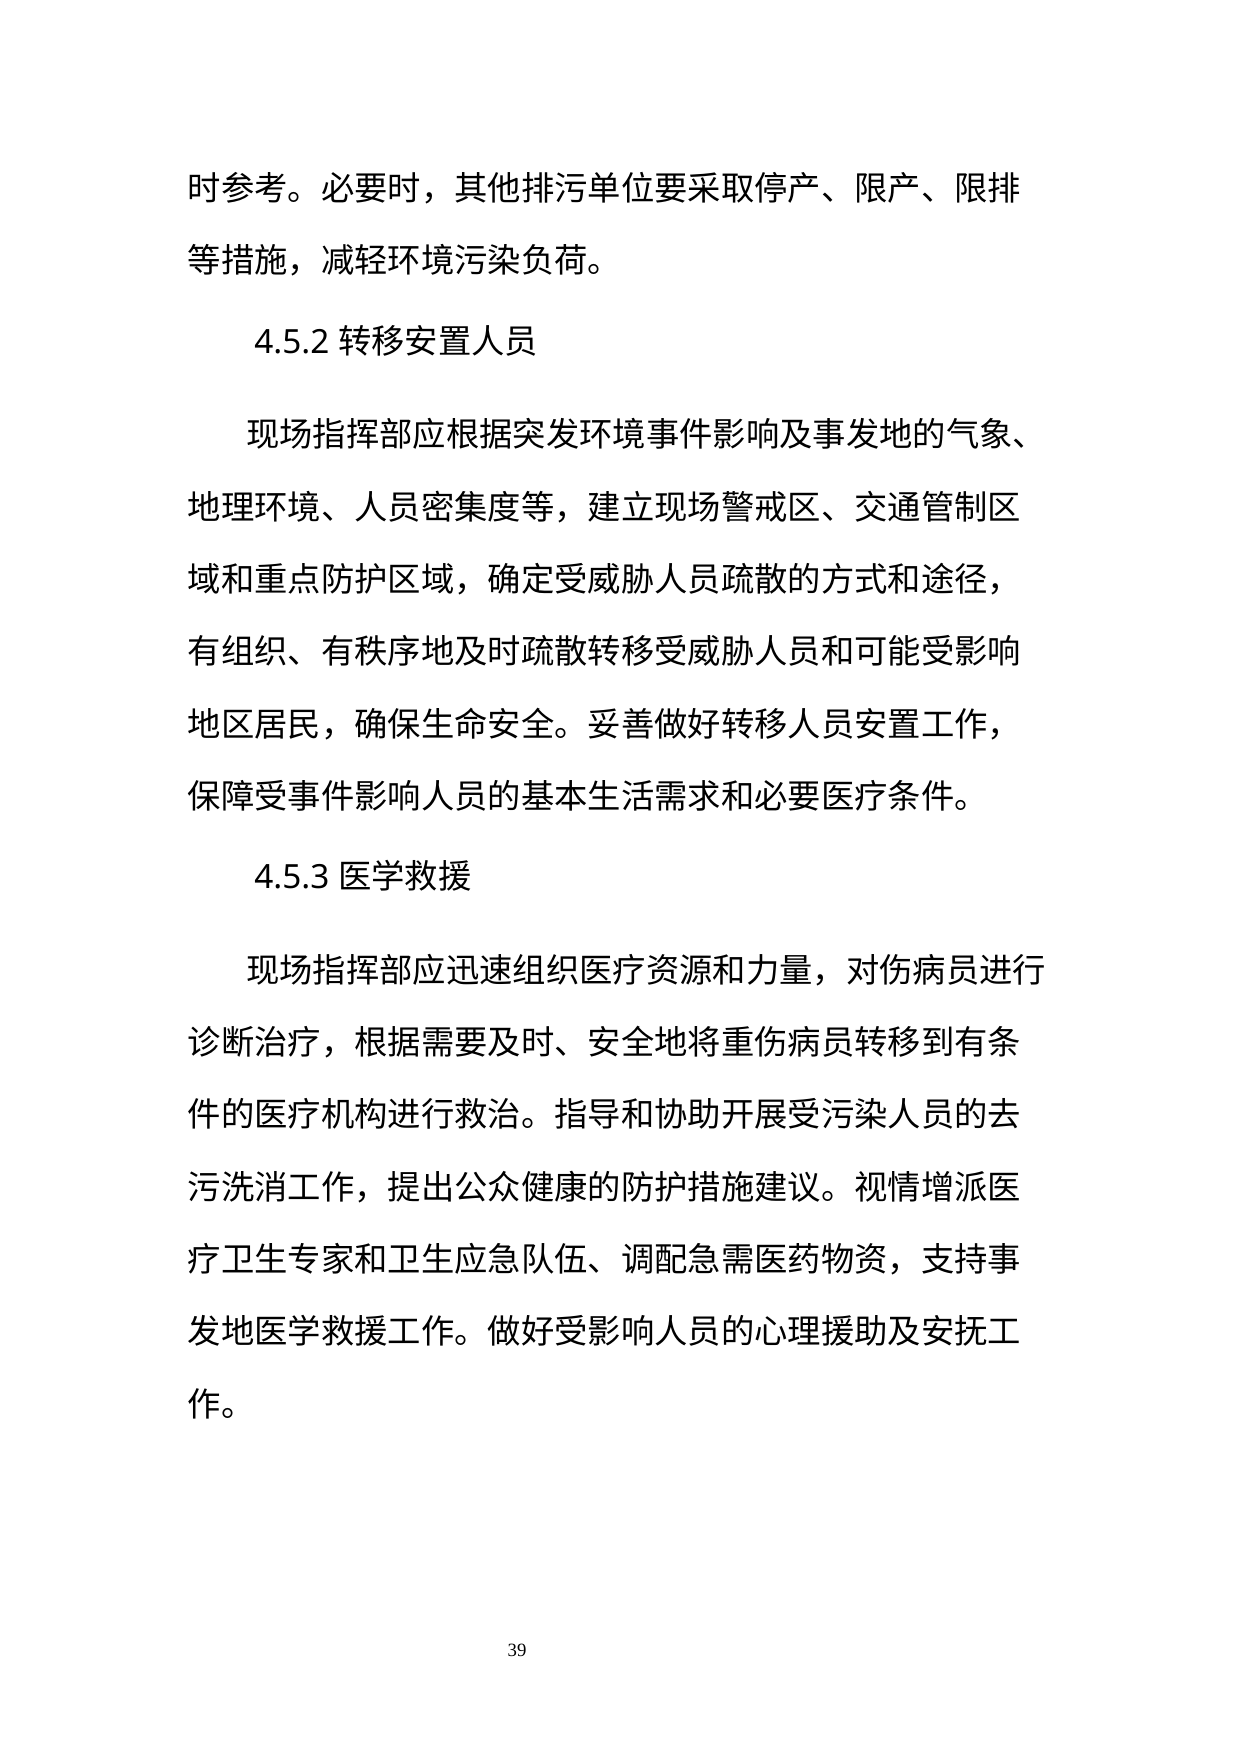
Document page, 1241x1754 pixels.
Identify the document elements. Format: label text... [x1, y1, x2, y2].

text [187, 162, 1053, 282]
text 现场指挥部应迅速组织医疗资源和力量，对伤病员进行诊断治疗，根据需要及时、安全地将重伤病员转移到有条件的医疗机构进行救治。指导和协助开展受污染人员的去污洗消工作，提出公众健康的防护措施建议。视情增派医疗卫生专家和卫生应急队伍、调配急需医药物资，支持事发地医学救援工作。做好受影响人员的心理援助及安抚工作。 [187, 944, 1053, 1426]
text 现场指挥部应根据突发环境事件影响及事发地的气象、地理环境、人员密集度等，建立现场警戒区、交通管制区域和重点防护区域，确定受威胁人员疏散的方式和途径，有组织、有秩序地及时疏散转移受威胁人员和可能受影响地区居民，确保生命安全。妥善做好转移人员安置工作，保障受事件影响人员的基本生活需求和必要医疗条件。 [187, 408, 1053, 818]
subtitle 4.5.3 医学救援 [187, 842, 1053, 907]
subtitle 4.5.2 转移安置人员 [187, 307, 1053, 372]
